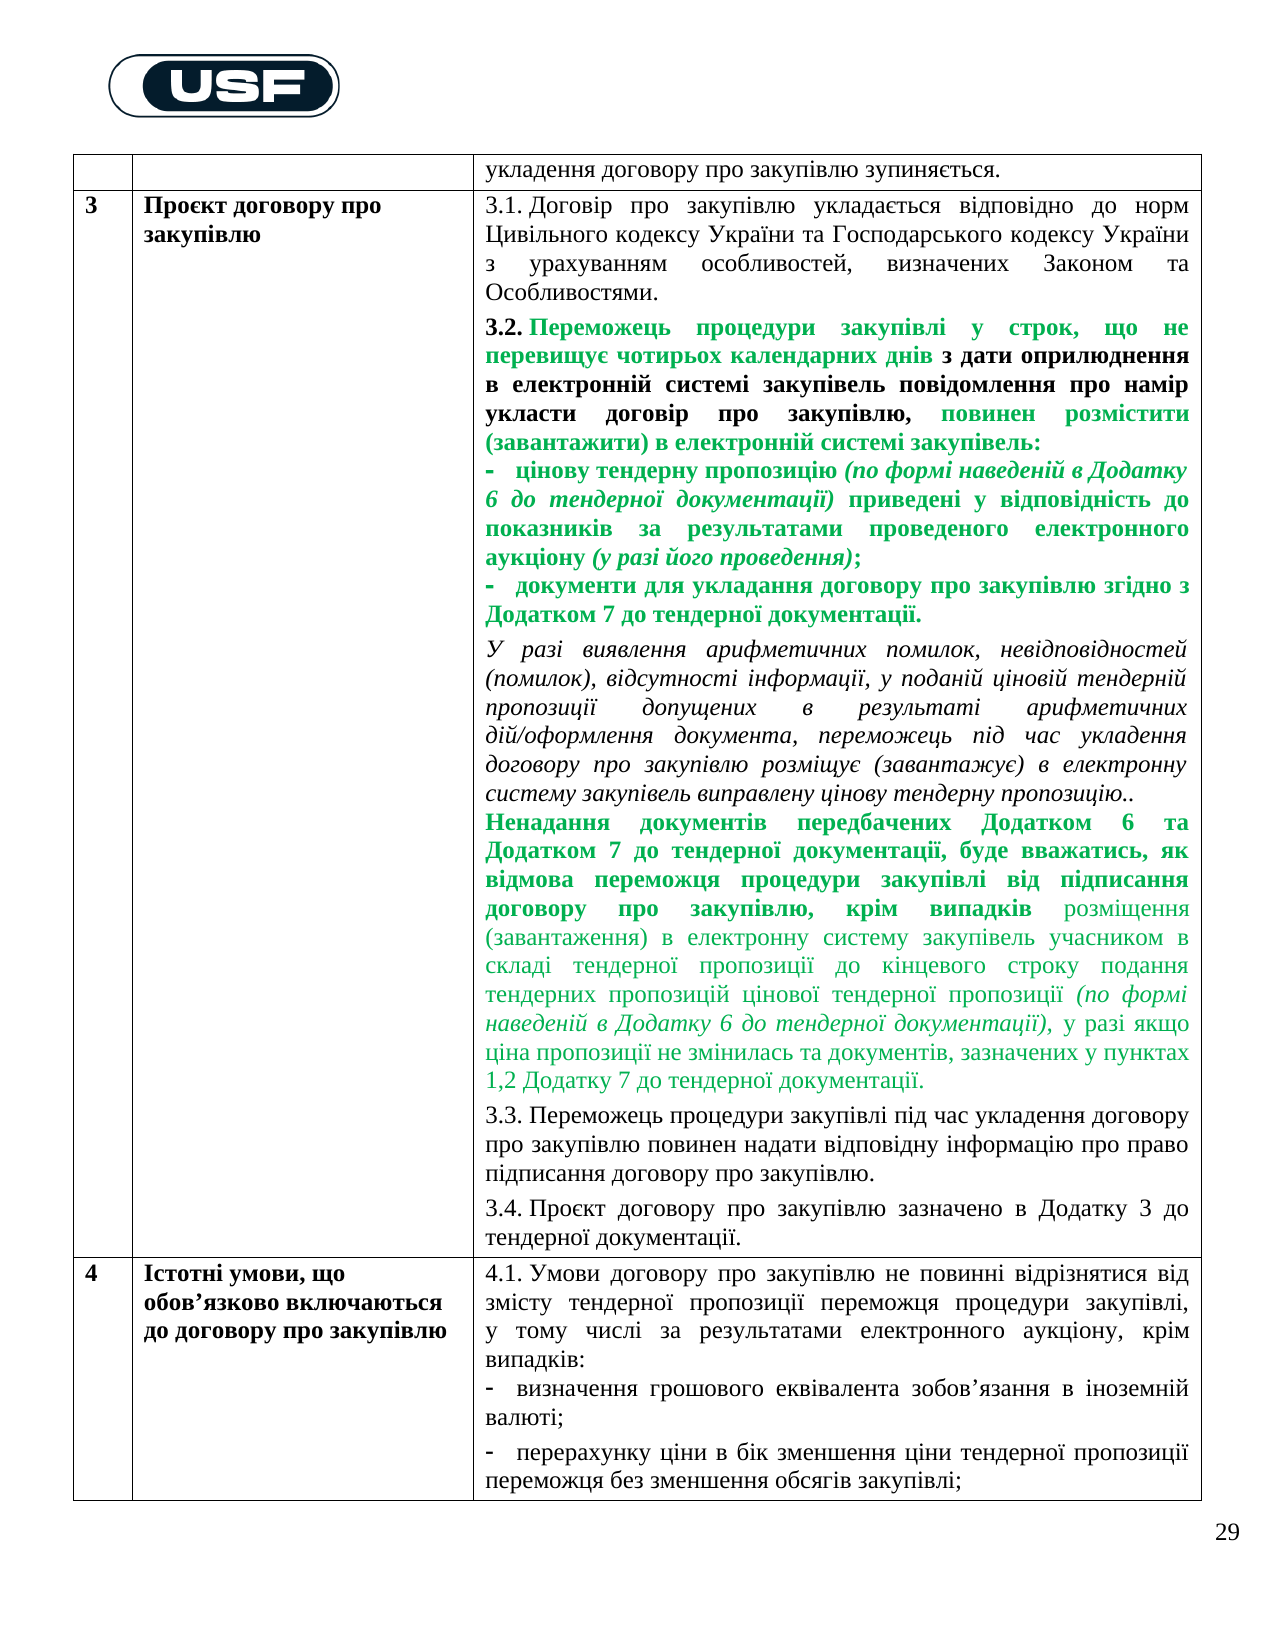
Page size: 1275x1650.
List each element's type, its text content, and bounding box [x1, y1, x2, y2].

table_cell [474, 155, 1201, 189]
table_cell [133, 155, 473, 189]
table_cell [133, 1258, 473, 1500]
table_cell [474, 1258, 1201, 1500]
table_cell 2 [74, 155, 132, 189]
picture [108, 54, 340, 118]
table_cell 4 [74, 1258, 132, 1500]
table_cell Проєкт договору про закупівлю [133, 191, 473, 1257]
table_cell 3 [74, 191, 132, 1257]
table_cell 3.1. Договір про закупівлю укладається відповідно до норм Цивільного кодексу України та Господарського кодексу України з урахуванням особливостей, визначених Законом та Особливостями. 3.2. Переможець процедури закупівлі у строк, що не перевищує чотирьох календарних днів з дати оприлюднення в електронній системі закупівель повідомлення про намір укласти договір про закупівлю, повинен розмістити (завантажити) в електронній системі закупівель: цінову тендерну пропозицію (по формі наведеній в Додатку 6 до тендерної документації) приведені у відповідність до показників за результатами проведеного електронного аукціону (у разі його проведення); документи для укладання договору про закупівлю згідно з Додатком 7 до тендерної документації. У разі виявлення арифметичних помилок, невідповідностей (помилок), відсутності інформації, у поданій ціновій тендерній пропозиції допущених в результаті арифметичних дій/оформлення документа, переможець під час укладення договору про закупівлю розміщує (завантажує) в електронну систему закупівель виправлену цінову тендерну пропозицію.. Ненадання документів передбачених Додатком 6 та Додатком 7 до тендерної документації, буде вважатись, як відмова переможця процедури закупівлі від підписання договору про закупівлю, крім випадків розміщення (завантаження) в електронну систему закупівель учасником в складі тендерної пропозиції до кінцевого строку подання тендерних пропозицій цінової тендерної пропозиції (по формі наведеній в Додатку 6 до тендерної документації), у разі якщо ціна пропозиції не змінилась та документів, зазначених у пунктах 1,2 Додатку 7 до тендерної документації. 3.3. Переможець процедури закупівлі під час укладення договору про закупівлю повинен надати відповідну інформацію про право підписання договору про закупівлю. 3.4. Проєкт договору про закупівлю зазначено в Додатку 3 до тендерної документації. [474, 191, 1201, 1257]
